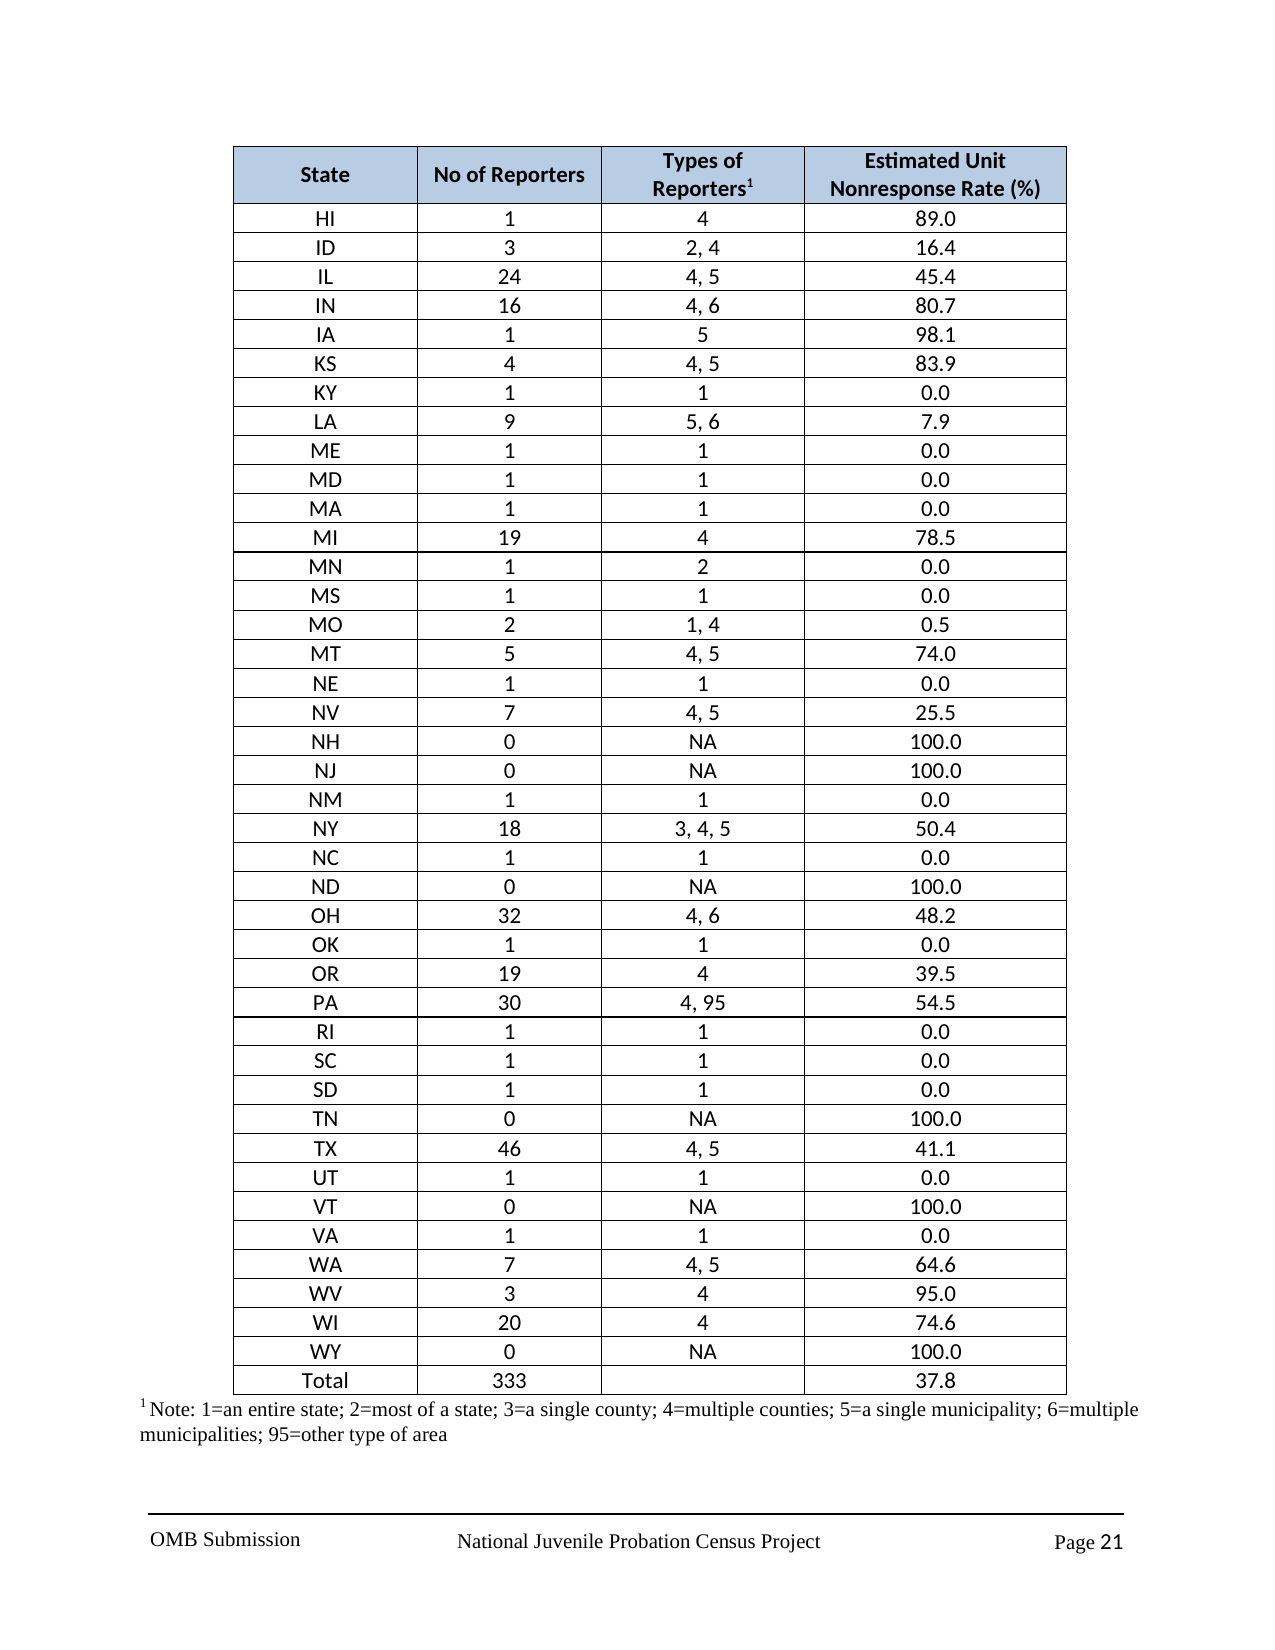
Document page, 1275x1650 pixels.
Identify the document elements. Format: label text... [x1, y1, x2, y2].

table_cell 64.6 [805, 1250, 1066, 1278]
table_cell WY [234, 1337, 417, 1365]
table_cell 0.0 [805, 436, 1066, 464]
table_cell 4, 5 [602, 1250, 804, 1278]
table_cell 1 [418, 465, 601, 493]
table_cell NC [234, 843, 417, 871]
table_cell 4 [602, 1279, 804, 1307]
table_header No of Reporters [418, 147, 601, 203]
table_cell ID [234, 233, 417, 261]
table_cell 3 [418, 233, 601, 261]
table_cell 0.0 [805, 1018, 1066, 1045]
table_cell 30 [418, 988, 601, 1016]
table_cell 1 [602, 669, 804, 697]
table_cell UT [234, 1163, 417, 1191]
table_cell 0 [418, 1337, 601, 1365]
table_cell 1 [602, 843, 804, 871]
table_cell 0 [418, 1192, 601, 1220]
table_cell WV [234, 1279, 417, 1307]
table_cell 100.0 [805, 727, 1066, 755]
table_cell 1 [418, 843, 601, 871]
table_cell 333 [418, 1366, 601, 1394]
table_cell MO [234, 611, 417, 638]
table_cell 74.0 [805, 640, 1066, 668]
table_cell 83.9 [805, 349, 1066, 377]
table_cell 7 [418, 698, 601, 726]
table_cell 1 [418, 204, 601, 232]
table_cell 1 [602, 1018, 804, 1045]
table_cell MI [234, 523, 417, 551]
table_cell NA [602, 1105, 804, 1133]
table_cell 1 [602, 1046, 804, 1074]
table_cell 37.8 [805, 1366, 1066, 1394]
table_cell PA [234, 988, 417, 1016]
table_cell 1 [418, 494, 601, 522]
table_cell 0.0 [805, 553, 1066, 580]
table_cell 7 [418, 1250, 601, 1278]
table_cell TX [234, 1134, 417, 1162]
table_cell 0.0 [805, 785, 1066, 813]
table_cell MA [234, 494, 417, 522]
table_cell 0 [418, 872, 601, 900]
table_cell Total [234, 1366, 417, 1394]
table_cell OK [234, 930, 417, 958]
table_cell 1 [418, 785, 601, 813]
table_cell 1 [418, 930, 601, 958]
table_cell 0 [418, 756, 601, 784]
table_cell 78.5 [805, 523, 1066, 551]
table_cell KS [234, 349, 417, 377]
table_cell VA [234, 1221, 417, 1249]
table_cell 19 [418, 959, 601, 987]
table_cell WA [234, 1250, 417, 1278]
table_cell 1 [602, 465, 804, 493]
table_cell RI [234, 1018, 417, 1045]
table_cell 1, 4 [602, 611, 804, 638]
table_cell 2 [418, 611, 601, 638]
table_cell ND [234, 872, 417, 900]
table_cell 1 [602, 436, 804, 464]
table_cell 1 [418, 1221, 601, 1249]
table_cell 0.0 [805, 843, 1066, 871]
table_cell 1 [418, 553, 601, 580]
table_cell 18 [418, 814, 601, 842]
table_cell 39.5 [805, 959, 1066, 987]
table_cell 1 [602, 785, 804, 813]
table_cell 4 [602, 1308, 804, 1336]
table_cell 1 [602, 1163, 804, 1191]
table_cell 0.0 [805, 1221, 1066, 1249]
table_cell 46 [418, 1134, 601, 1162]
table_cell 4 [602, 204, 804, 232]
table_cell 54.5 [805, 988, 1066, 1016]
table_cell 4 [602, 959, 804, 987]
table_cell 9 [418, 407, 601, 435]
table_cell 1 [418, 378, 601, 406]
table_cell 41.1 [805, 1134, 1066, 1162]
table_cell NA [602, 727, 804, 755]
table_cell NH [234, 727, 417, 755]
table_cell 1 [418, 1163, 601, 1191]
table_cell 1 [418, 320, 601, 348]
table_cell NA [602, 872, 804, 900]
table_cell MS [234, 581, 417, 609]
table_cell 1 [602, 930, 804, 958]
table_cell 4 [418, 349, 601, 377]
table_cell 4, 5 [602, 262, 804, 290]
table_cell 4, 6 [602, 291, 804, 319]
table_cell IL [234, 262, 417, 290]
table_header Types of Reporters1 [602, 147, 804, 203]
table_cell LA [234, 407, 417, 435]
table_cell OH [234, 901, 417, 929]
table_cell 3, 4, 5 [602, 814, 804, 842]
table_cell IN [234, 291, 417, 319]
table_cell 5, 6 [602, 407, 804, 435]
table_cell 45.4 [805, 262, 1066, 290]
table_cell 0.0 [805, 378, 1066, 406]
table_cell 0.5 [805, 611, 1066, 638]
table_cell NV [234, 698, 417, 726]
table_cell 1 [418, 581, 601, 609]
table_cell 16.4 [805, 233, 1066, 261]
table_cell 2 [602, 553, 804, 580]
table_cell 7.9 [805, 407, 1066, 435]
table_cell 1 [418, 669, 601, 697]
table_cell 5 [418, 640, 601, 668]
table_cell 5 [602, 320, 804, 348]
table_cell 24 [418, 262, 601, 290]
table_cell 16 [418, 291, 601, 319]
table_cell 50.4 [805, 814, 1066, 842]
table_cell 0.0 [805, 1163, 1066, 1191]
table_cell 100.0 [805, 1192, 1066, 1220]
table_cell 89.0 [805, 204, 1066, 232]
table_cell 100.0 [805, 1105, 1066, 1133]
table_cell 1 [418, 1018, 601, 1045]
table_cell NM [234, 785, 417, 813]
table_cell SD [234, 1076, 417, 1103]
table_cell NA [602, 1337, 804, 1365]
table_cell 74.6 [805, 1308, 1066, 1336]
table_cell 0 [418, 727, 601, 755]
table_cell NE [234, 669, 417, 697]
table_cell 4, 5 [602, 349, 804, 377]
table_cell ME [234, 436, 417, 464]
table_cell VT [234, 1192, 417, 1220]
table_cell MN [234, 553, 417, 580]
text 1 Note: 1=an entire state; 2=most of a state; 3=a single county; 4=multiple counties; 5=a single municipality; 6=multiple municipalities; 95=other type of area [139, 1395, 1141, 1446]
table_cell 1 [418, 1076, 601, 1103]
table_cell SC [234, 1046, 417, 1074]
table_cell KY [234, 378, 417, 406]
table_cell 4, 5 [602, 698, 804, 726]
table_cell TN [234, 1105, 417, 1133]
table_cell 100.0 [805, 756, 1066, 784]
table_cell NJ [234, 756, 417, 784]
table_cell 1 [418, 436, 601, 464]
table_cell 1 [602, 494, 804, 522]
table_cell NA [602, 1192, 804, 1220]
table_cell 0.0 [805, 669, 1066, 697]
table_cell 1 [602, 1076, 804, 1103]
table_cell IA [234, 320, 417, 348]
table_cell 32 [418, 901, 601, 929]
table_cell HI [234, 204, 417, 232]
table_cell 0 [418, 1105, 601, 1133]
table_cell NA [602, 756, 804, 784]
table_cell 0.0 [805, 1046, 1066, 1074]
table_cell 80.7 [805, 291, 1066, 319]
table_cell 19 [418, 523, 601, 551]
table_cell 20 [418, 1308, 601, 1336]
table_cell 2, 4 [602, 233, 804, 261]
table_cell [602, 1366, 804, 1394]
table_cell 100.0 [805, 872, 1066, 900]
table_cell 25.5 [805, 698, 1066, 726]
table_cell 0.0 [805, 581, 1066, 609]
table_cell MD [234, 465, 417, 493]
table_cell 0.0 [805, 930, 1066, 958]
table_cell 1 [602, 378, 804, 406]
table_cell 4, 6 [602, 901, 804, 929]
table_cell 0.0 [805, 465, 1066, 493]
table_cell 1 [602, 1221, 804, 1249]
table_cell 3 [418, 1279, 601, 1307]
table_cell NY [234, 814, 417, 842]
table_cell 95.0 [805, 1279, 1066, 1307]
table_cell 1 [602, 581, 804, 609]
table_cell 4, 5 [602, 1134, 804, 1162]
table_cell MT [234, 640, 417, 668]
table_cell 0.0 [805, 494, 1066, 522]
table_cell 98.1 [805, 320, 1066, 348]
table_cell 1 [418, 1046, 601, 1074]
table_cell 100.0 [805, 1337, 1066, 1365]
table_header State [234, 147, 417, 203]
table_cell WI [234, 1308, 417, 1336]
table_header Estimated Unit Nonresponse Rate (%) [805, 147, 1066, 203]
table_cell 48.2 [805, 901, 1066, 929]
table_cell 4, 95 [602, 988, 804, 1016]
table_cell 0.0 [805, 1076, 1066, 1103]
table_cell OR [234, 959, 417, 987]
table_cell 4, 5 [602, 640, 804, 668]
table_cell 4 [602, 523, 804, 551]
